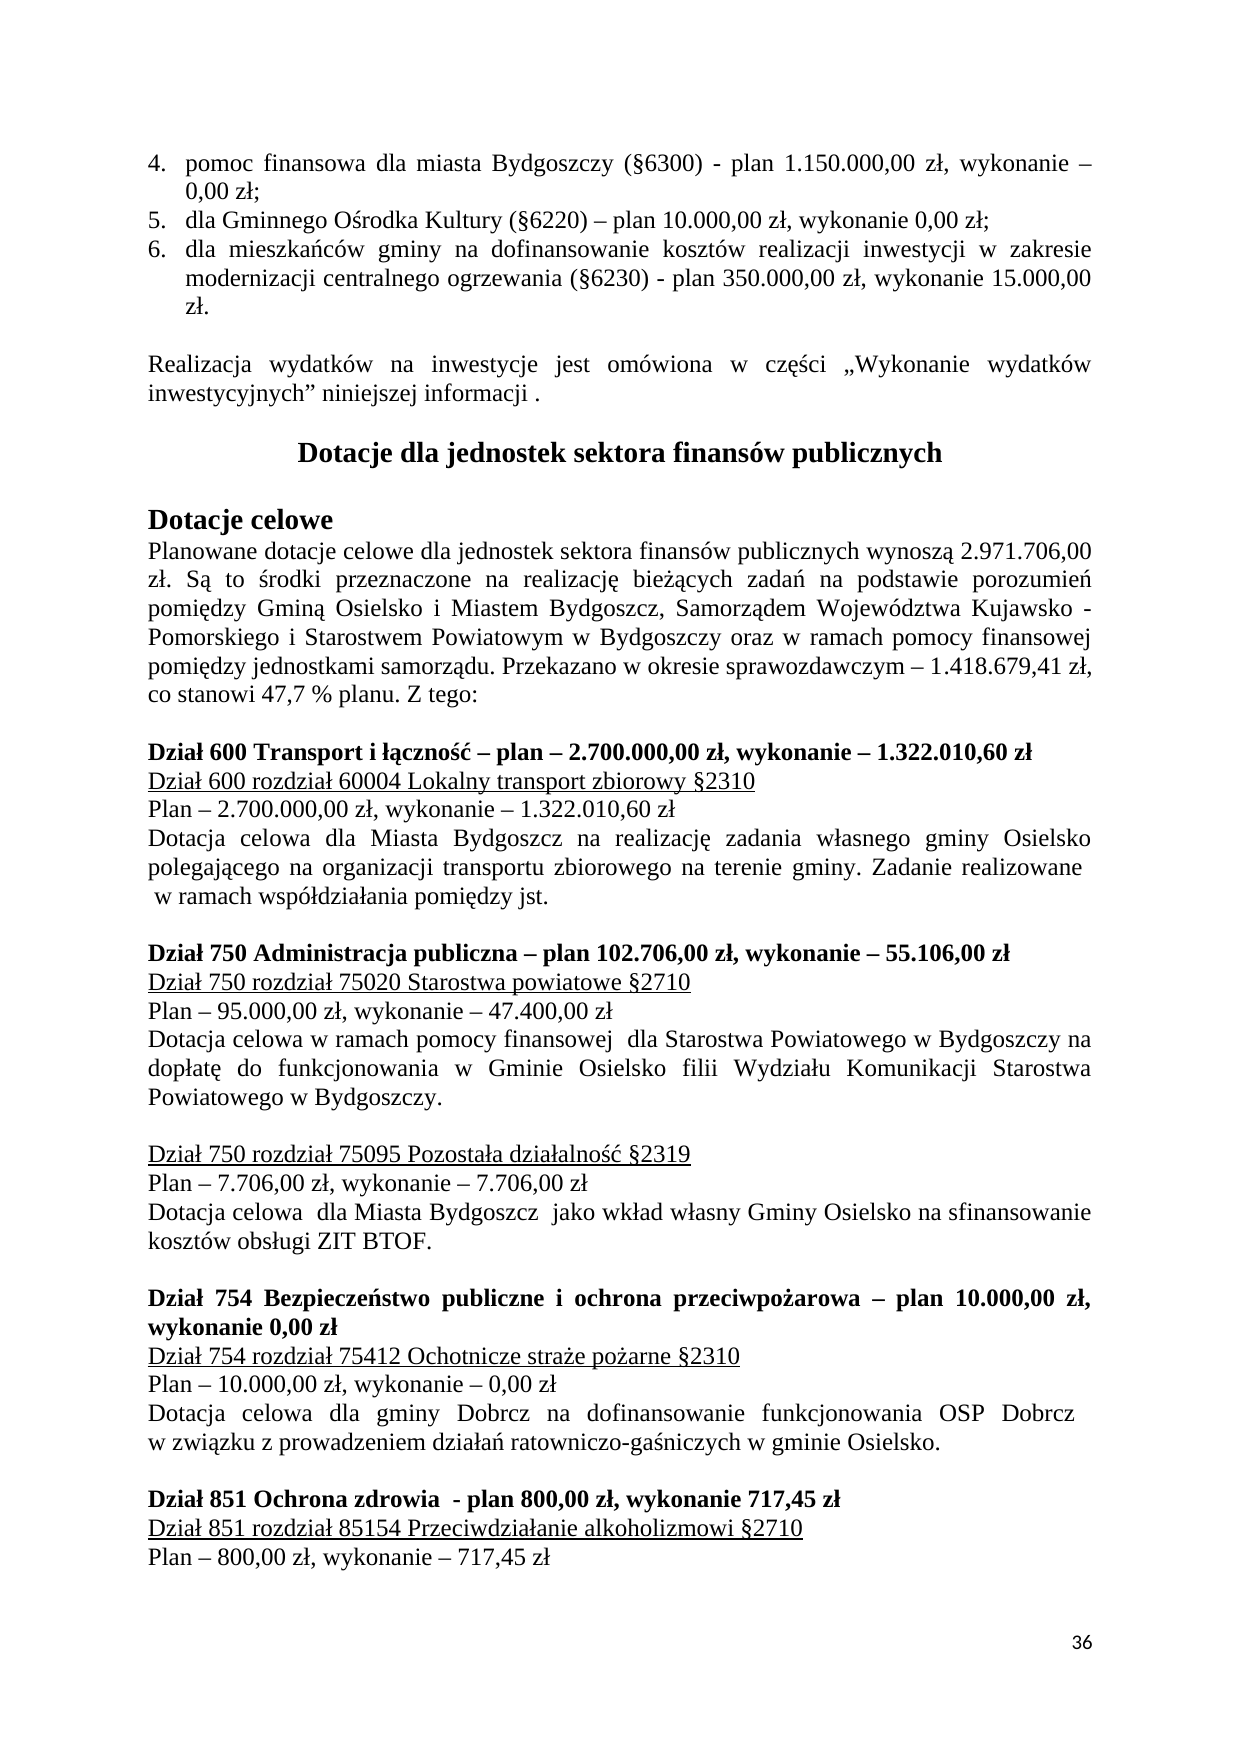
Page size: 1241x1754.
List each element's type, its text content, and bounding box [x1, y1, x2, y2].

list pomoc finansowa dla miasta Bydgoszczy (§6300) - plan 1.150.000,00 zł, wykonanie – 0,00 zł; [148, 148, 1092, 205]
text Dział 750 rozdział 75020 Starostwa powiatowe §2710 [148, 967, 1092, 996]
text Dział 851 rozdział 85154 Przeciwdziałanie alkoholizmowi §2710 [148, 1513, 1092, 1542]
list dla mieszkańców gminy na dofinansowanie kosztów realizacji inwestycji w zakresie modernizacji centralnego ogrzewania (§6230) - plan 350.000,00 zł, wykonanie 15.000,00 zł. [148, 234, 1092, 320]
text Dział 750 Administracja publiczna – plan 102.706,00 zł, wykonanie – 55.106,00 zł [148, 938, 1092, 967]
text Dotacje celowe [148, 502, 1092, 536]
text Dział 754 Bezpieczeństwo publiczne i ochrona przeciwpożarowa – plan 10.000,00 zł, wykonanie 0,00 zł [148, 1283, 1092, 1341]
text Planowane dotacje celowe dla jednostek sektora finansów publicznych wynoszą 2.971.706,00 zł. Są to środki przeznaczone na realizację bieżących zadań na podstawie porozumień pomiędzy Gminą Osielsko i Miastem Bydgoszcz, Samorządem Województwa Kujawsko - Pomorskiego i Starostwem Powiatowym w Bydgoszczy oraz w ramach pomocy finansowej pomiędzy jednostkami samorządu. Przekazano w okresie sprawozdawczym – 1.418.679,41 zł, co stanowi 47,7 % planu. Z tego: [148, 536, 1092, 708]
list dla Gminnego Ośrodka Kultury (§6220) – plan 10.000,00 zł, wykonanie 0,00 zł; [148, 205, 1092, 234]
text Dotacja celowa dla Miasta Bydgoszcz na realizację zadania własnego gminy Osielsko polegającego na organizacji transportu zbiorowego na terenie gminy. Zadanie realizowane w ramach współdziałania pomiędzy jst. [148, 823, 1092, 909]
text Dotacje dla jednostek sektora finansów publicznych [148, 435, 1092, 469]
text Dział 600 rozdział 60004 Lokalny transport zbiorowy §2310 [148, 766, 1092, 794]
text Dotacja celowa dla Miasta Bydgoszcz jako wkład własny Gminy Osielsko na sfinansowanie kosztów obsługi ZIT BTOF. [148, 1197, 1092, 1254]
text Plan – 2.700.000,00 zł, wykonanie – 1.322.010,60 zł [148, 794, 1092, 823]
text Dział 750 rozdział 75095 Pozostała działalność §2319 [148, 1139, 1092, 1168]
text Plan – 10.000,00 zł, wykonanie – 0,00 zł [148, 1369, 1092, 1398]
text Dział 600 Transport i łączność – plan – 2.700.000,00 zł, wykonanie – 1.322.010,60 zł [148, 737, 1092, 766]
text Plan – 7.706,00 zł, wykonanie – 7.706,00 zł [148, 1168, 1092, 1197]
text Dotacja celowa dla gminy Dobrcz na dofinansowanie funkcjonowania OSP Dobrcz w związku z prowadzeniem działań ratowniczo-gaśniczych w gminie Osielsko. [148, 1398, 1092, 1456]
text Dotacja celowa w ramach pomocy finansowej dla Starostwa Powiatowego w Bydgoszczy na dopłatę do funkcjonowania w Gminie Osielsko filii Wydziału Komunikacji Starostwa Powiatowego w Bydgoszczy. [148, 1024, 1092, 1111]
text Dział 851 Ochrona zdrowia - plan 800,00 zł, wykonanie 717,45 zł [148, 1484, 1092, 1513]
text Plan – 95.000,00 zł, wykonanie – 47.400,00 zł [148, 996, 1092, 1024]
text Plan – 800,00 zł, wykonanie – 717,45 zł [148, 1542, 1092, 1571]
text Realizacja wydatków na inwestycje jest omówiona w części „Wykonanie wydatków inwestycyjnych” niniejszej informacji . [148, 349, 1092, 406]
text Dział 754 rozdział 75412 Ochotnicze straże pożarne §2310 [148, 1341, 1092, 1369]
